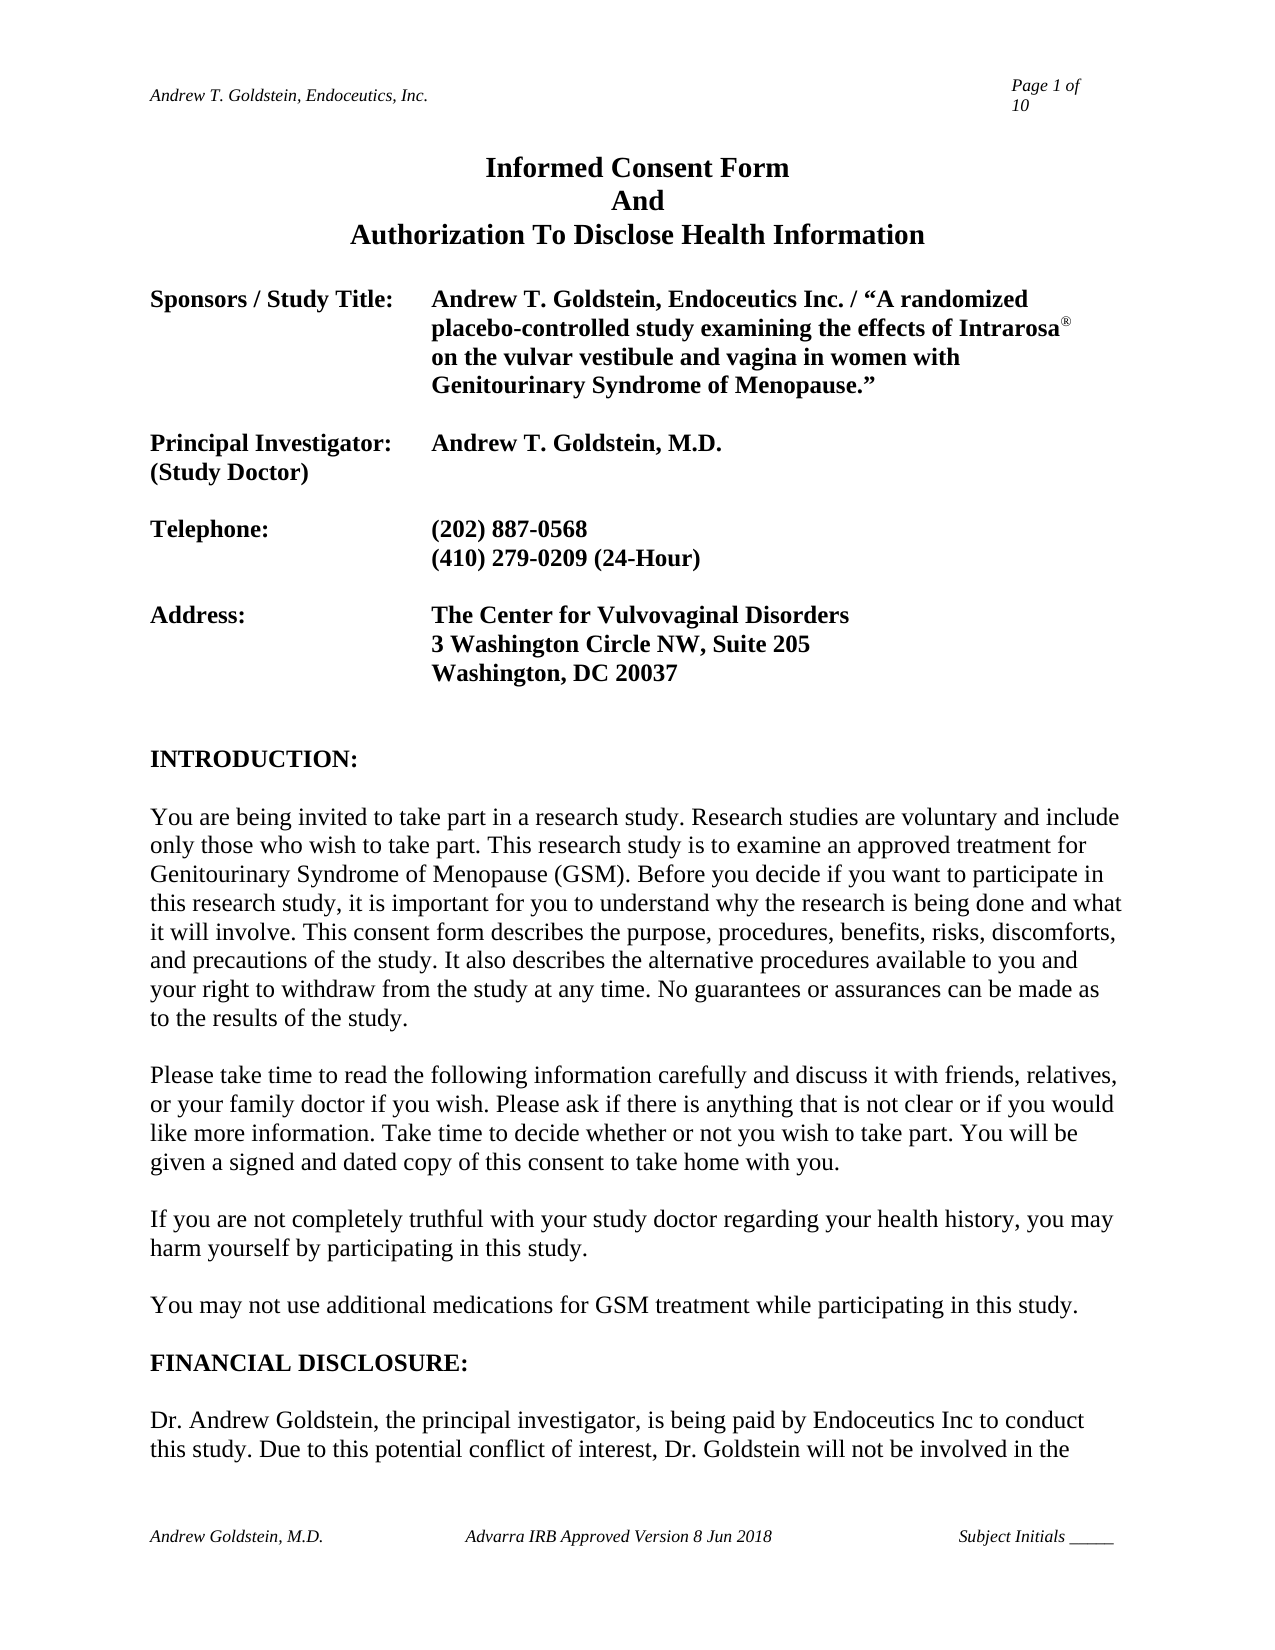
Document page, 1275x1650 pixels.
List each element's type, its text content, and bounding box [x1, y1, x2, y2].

text Authorization To Disclose Health Information [150, 217, 1125, 251]
table_cell Andrew T. Goldstein, M.D. [419, 428, 1113, 514]
text You may not use additional medications for GSM treatment while participating in this study. [150, 1290, 1125, 1319]
table_cell Telephone: [138, 514, 419, 600]
text Informed Consent Form [150, 150, 1125, 183]
table_cell Principal Investigator: (Study Doctor) [138, 428, 419, 514]
text If you are not completely truthful with your study doctor regarding your health history, you may harm yourself by participating in this study. [150, 1204, 1125, 1262]
text You are being invited to take part in a research study. Research studies are voluntary and include only those who wish to take part. This research study is to examine an approved treatment for Genitourinary Syndrome of Menopause (GSM). Before you decide if you want to participate in this research study, it is important for you to understand why the research is being done and what it will involve. This consent form describes the purpose, procedures, benefits, risks, discomforts, and precautions of the study. It also describes the alternative procedures available to you and your right to withdraw from the study at any time. No guarantees or assurances can be made as to the results of the study. [150, 802, 1125, 1032]
table_cell (202) 887-0568 (410) 279-0209 (24-Hour) [419, 514, 1113, 600]
table_header Andrew T. Goldstein, Endoceutics Inc. / “A randomized placebo-controlled study examining the effects of Intrarosa® on the vulvar vestibule and vagina in women with Genitourinary Syndrome of Menopause.” [419, 284, 1113, 428]
table_header Sponsors / Study Title: [138, 284, 419, 428]
table_cell Address: [138, 600, 419, 715]
text FINANCIAL DISCLOSURE: [150, 1348, 1125, 1377]
text Please take time to read the following information carefully and discuss it with friends, relatives, or your family doctor if you wish. Please ask if there is anything that is not clear or if you would like more information. Take time to decide whether or not you wish to take part. You will be given a signed and dated copy of this consent to take home with you. [150, 1060, 1125, 1175]
table_cell The Center for Vulvovaginal Disorders 3 Washington Circle NW, Suite 205 Washington, DC 20037 [419, 600, 1113, 715]
text And [150, 183, 1125, 217]
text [150, 1405, 1125, 1463]
text INTRODUCTION: [150, 744, 1125, 773]
